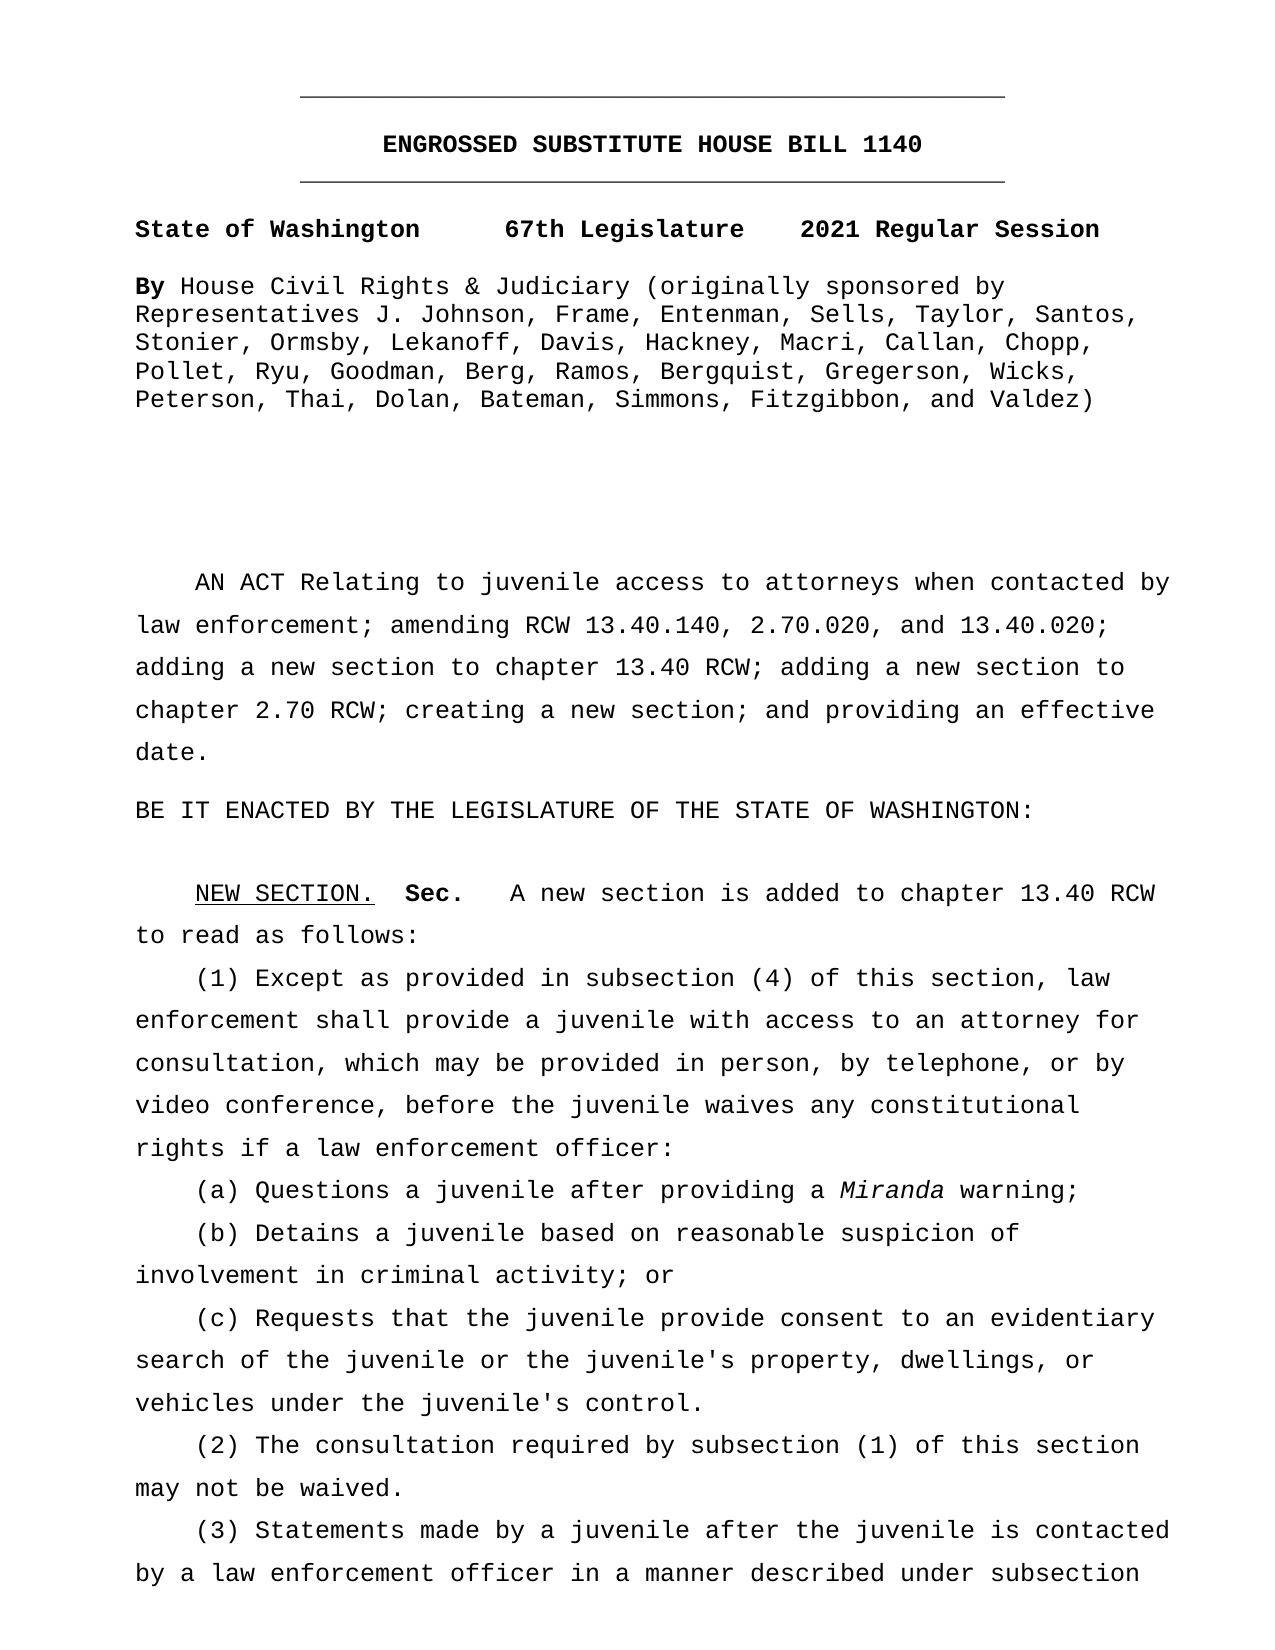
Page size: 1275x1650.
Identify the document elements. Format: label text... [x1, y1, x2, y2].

text State of Washington 67th Legislature 2021 Regular Session [135, 217, 1170, 245]
text (c) Requests that the juvenile provide consent to an evidentiary search of the juvenile or the juvenile's property, dwellings, or vehicles under the juvenile's control. [135, 1292, 1170, 1420]
text (b) Detains a juvenile based on reasonable suspicion of involvement in criminal activity; or [135, 1207, 1170, 1292]
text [135, 1505, 1170, 1590]
text By House Civil Rights & Judiciary (originally sponsored by Representatives J. Johnson, Frame, Entenman, Sells, Taylor, Santos, Stonier, Ormsby, Lekanoff, Davis, Hackney, Macri, Callan, Chopp, Pollet, Ryu, Goodman, Berg, Ramos, Bergquist, Gregerson, Wicks, Peterson, Thai, Dolan, Bateman, Simmons, Fitzgibbon, and Valdez) [135, 273, 1170, 415]
text (a) Questions a juvenile after providing a Miranda warning; [135, 1165, 1170, 1207]
text NEW SECTION. Sec. A new section is added to chapter 13.40 RCW to read as follows: [135, 867, 1170, 952]
text ENGROSSED SUBSTITUTE HOUSE BILL 1140 [135, 132, 1170, 160]
text (2) The consultation required by subsection (1) of this section may not be waived. [135, 1420, 1170, 1505]
text AN ACT Relating to juvenile access to attorneys when contacted by law enforcement; amending RCW 13.40.140, 2.70.020, and 13.40.020; adding a new section to chapter 13.40 RCW; adding a new section to chapter 2.70 RCW; creating a new section; and providing an effective date. [135, 557, 1170, 769]
text _______________________________________________ [135, 160, 1170, 188]
text (1) Except as provided in subsection (4) of this section, law enforcement shall provide a juvenile with access to an attorney for consultation, which may be provided in person, by telephone, or by video conference, before the juvenile waives any constitutional rights if a law enforcement officer: [135, 952, 1170, 1165]
text BE IT ENACTED BY THE LEGISLATURE OF THE STATE OF WASHINGTON: [135, 797, 1170, 826]
text _______________________________________________ [135, 75, 1170, 103]
